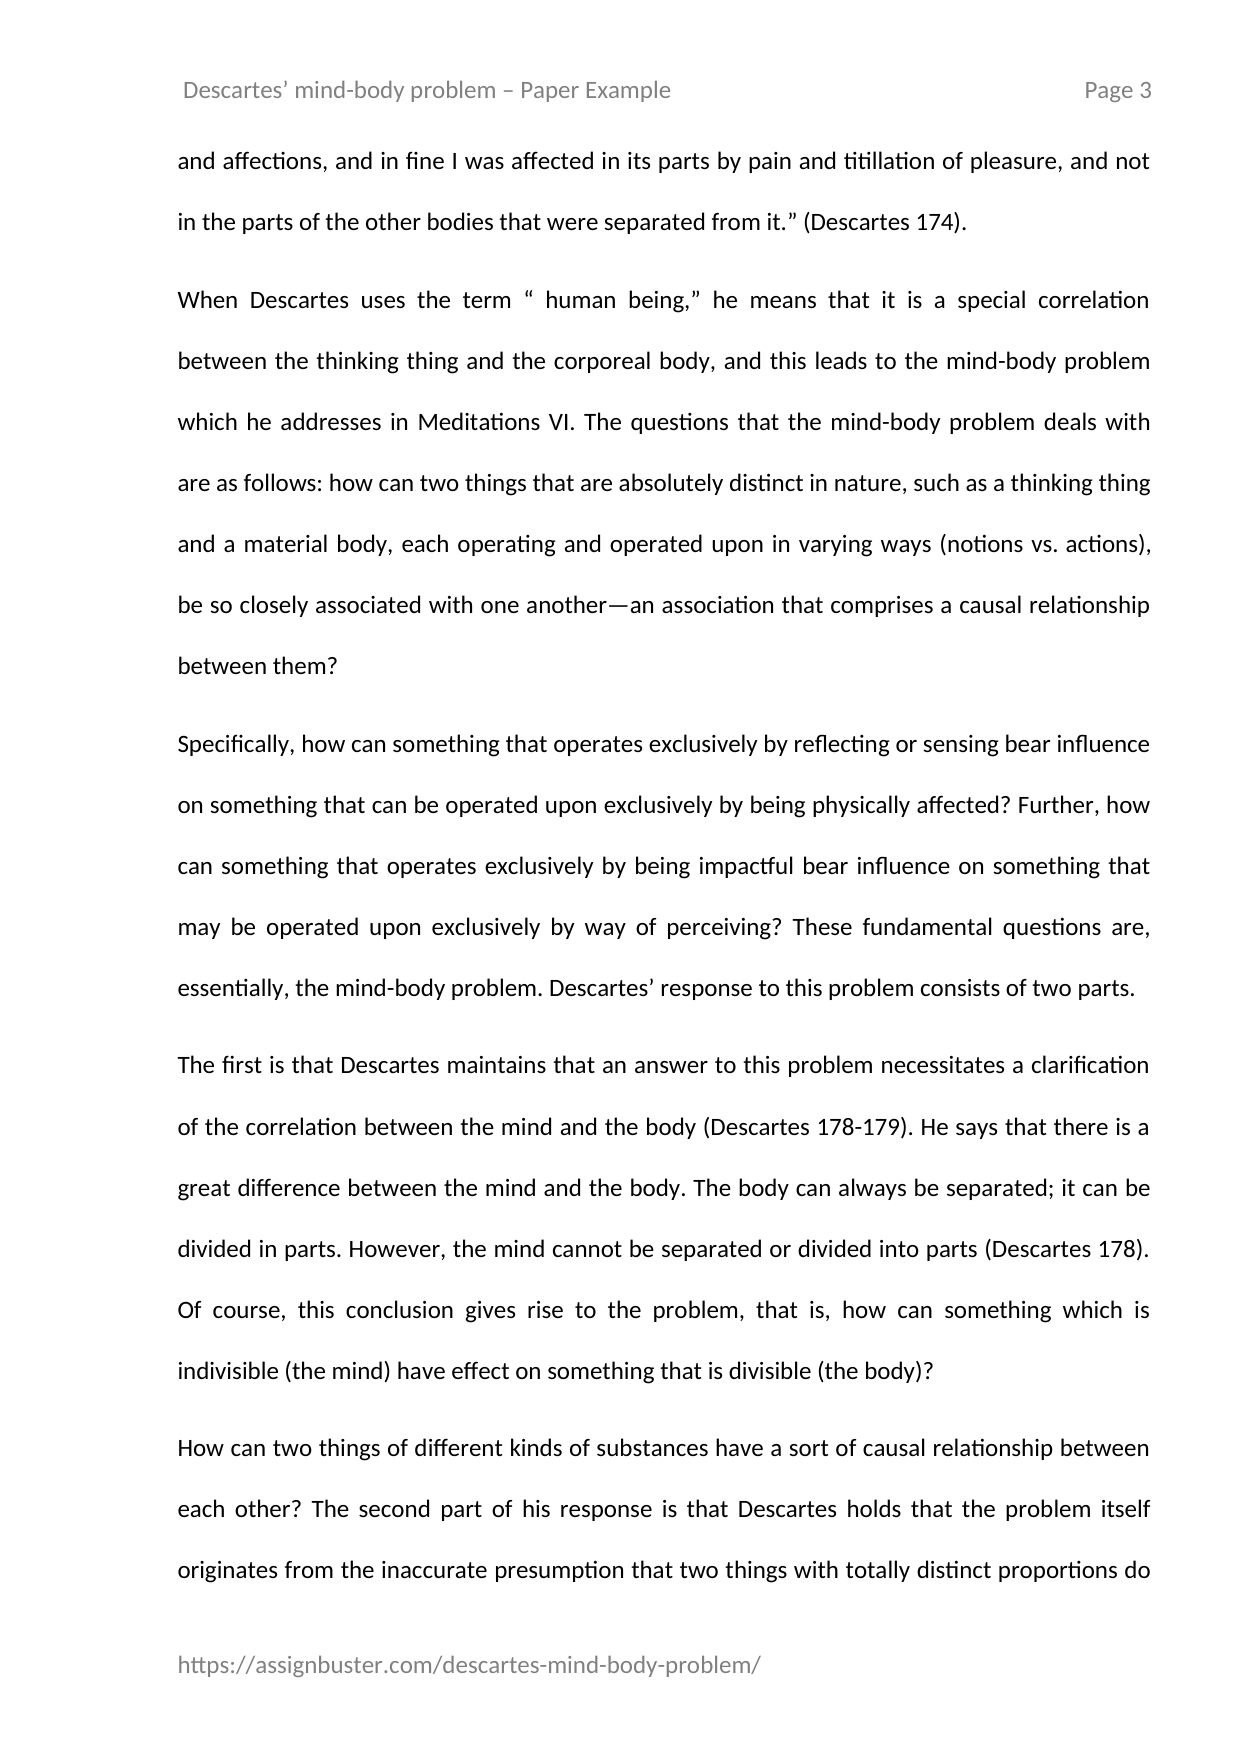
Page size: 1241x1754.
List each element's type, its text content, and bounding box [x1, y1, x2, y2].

text The first is that Descartes maintains that an answer to this problem necessitates a clarification of the correlation between the mind and the body (Descartes 178-179). He says that there is a great difference between the mind and the body. The body can always be separated; it can be divided in parts. However, the mind cannot be separated or divided into parts (Descartes 178). Of course, this conclusion gives rise to the problem, that is, how can something which is indivisible (the mind) have effect on something that is divisible (the body)? [177, 1049, 1152, 1385]
text Specifically, how can something that operates exclusively by reflecting or sensing bear influence on something that can be operated upon exclusively by being physically affected? Further, how can something that operates exclusively by being impactful bear influence on something that may be operated upon exclusively by way of perceiving? These fundamental questions are, essentially, the mind-body problem. Descartes’ response to this problem consists of two parts. [177, 728, 1152, 1002]
text When Descartes uses the term “ human being,” he means that it is a special correlation between the thinking thing and the corporeal body, and this leads to the mind-body problem which he addresses in Meditations VI. The questions that the mind-body problem deals with are as follows: how can two things that are absolutely distinct in nature, such as a thinking thing and a material body, each operating and operated upon in varying ways (notions vs. actions), be so closely associated with one another—an association that comprises a causal relationship between them? [177, 284, 1152, 681]
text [177, 145, 1152, 237]
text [177, 1432, 1152, 1585]
